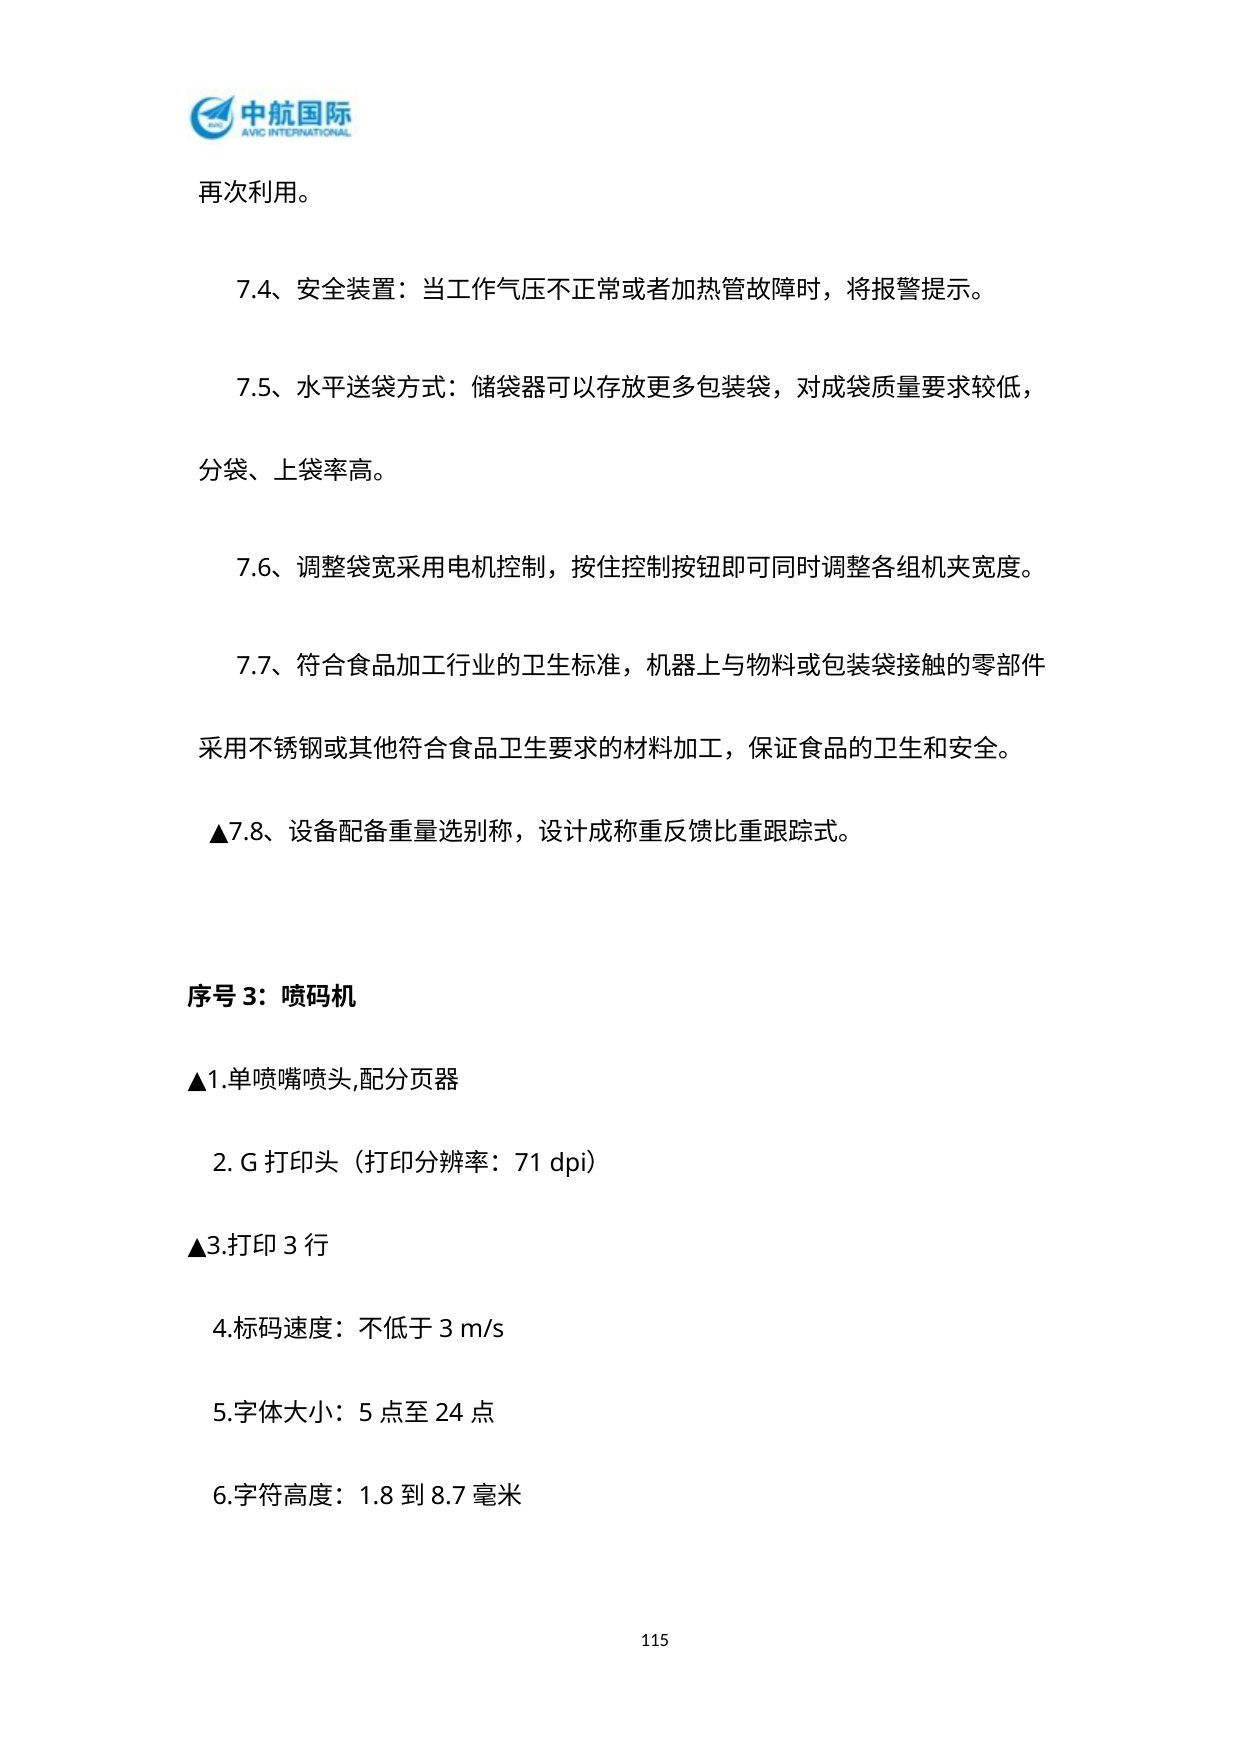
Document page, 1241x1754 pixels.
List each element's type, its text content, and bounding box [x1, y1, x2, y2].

text 6.字符高度：1.8 到 8.7 毫米 [187, 1461, 1122, 1526]
text 再次利用。 7.4、安全装置：当工作气压不正常或者加热管故障时，将报警提示。 7.5、水平送袋方式：储袋器可以存放更多包装袋，对成袋质量要求较低， [199, 158, 1122, 418]
text ▲7.8、设备配备重量选别称，设计成称重反馈比重跟踪式。 [209, 797, 1122, 862]
text 2. G 打印头（打印分辨率：71 dpi） [187, 1128, 1122, 1193]
text 采用不锈钢或其他符合食品卫生要求的材料加工，保证食品的卫生和安全。 [199, 714, 1122, 779]
text ▲1.单喷嘴喷头,配分页器 [187, 1045, 1122, 1110]
picture [187, 88, 358, 145]
text 5.字体大小：5 点至 24 点 [187, 1378, 1122, 1443]
text 4.标码速度：不低于 3 m/s [187, 1294, 1122, 1359]
text 序号3：喷码机 [187, 962, 1122, 1027]
text 分袋、上袋率高。 7.6、调整袋宽采用电机控制，按住控制按钮即可同时调整各组机夹宽度。 7.7、符合食品加工行业的卫生标准，机器上与物料或包装袋接触的零部件 [199, 436, 1122, 696]
text ▲3.打印 3 行 [187, 1211, 1122, 1276]
